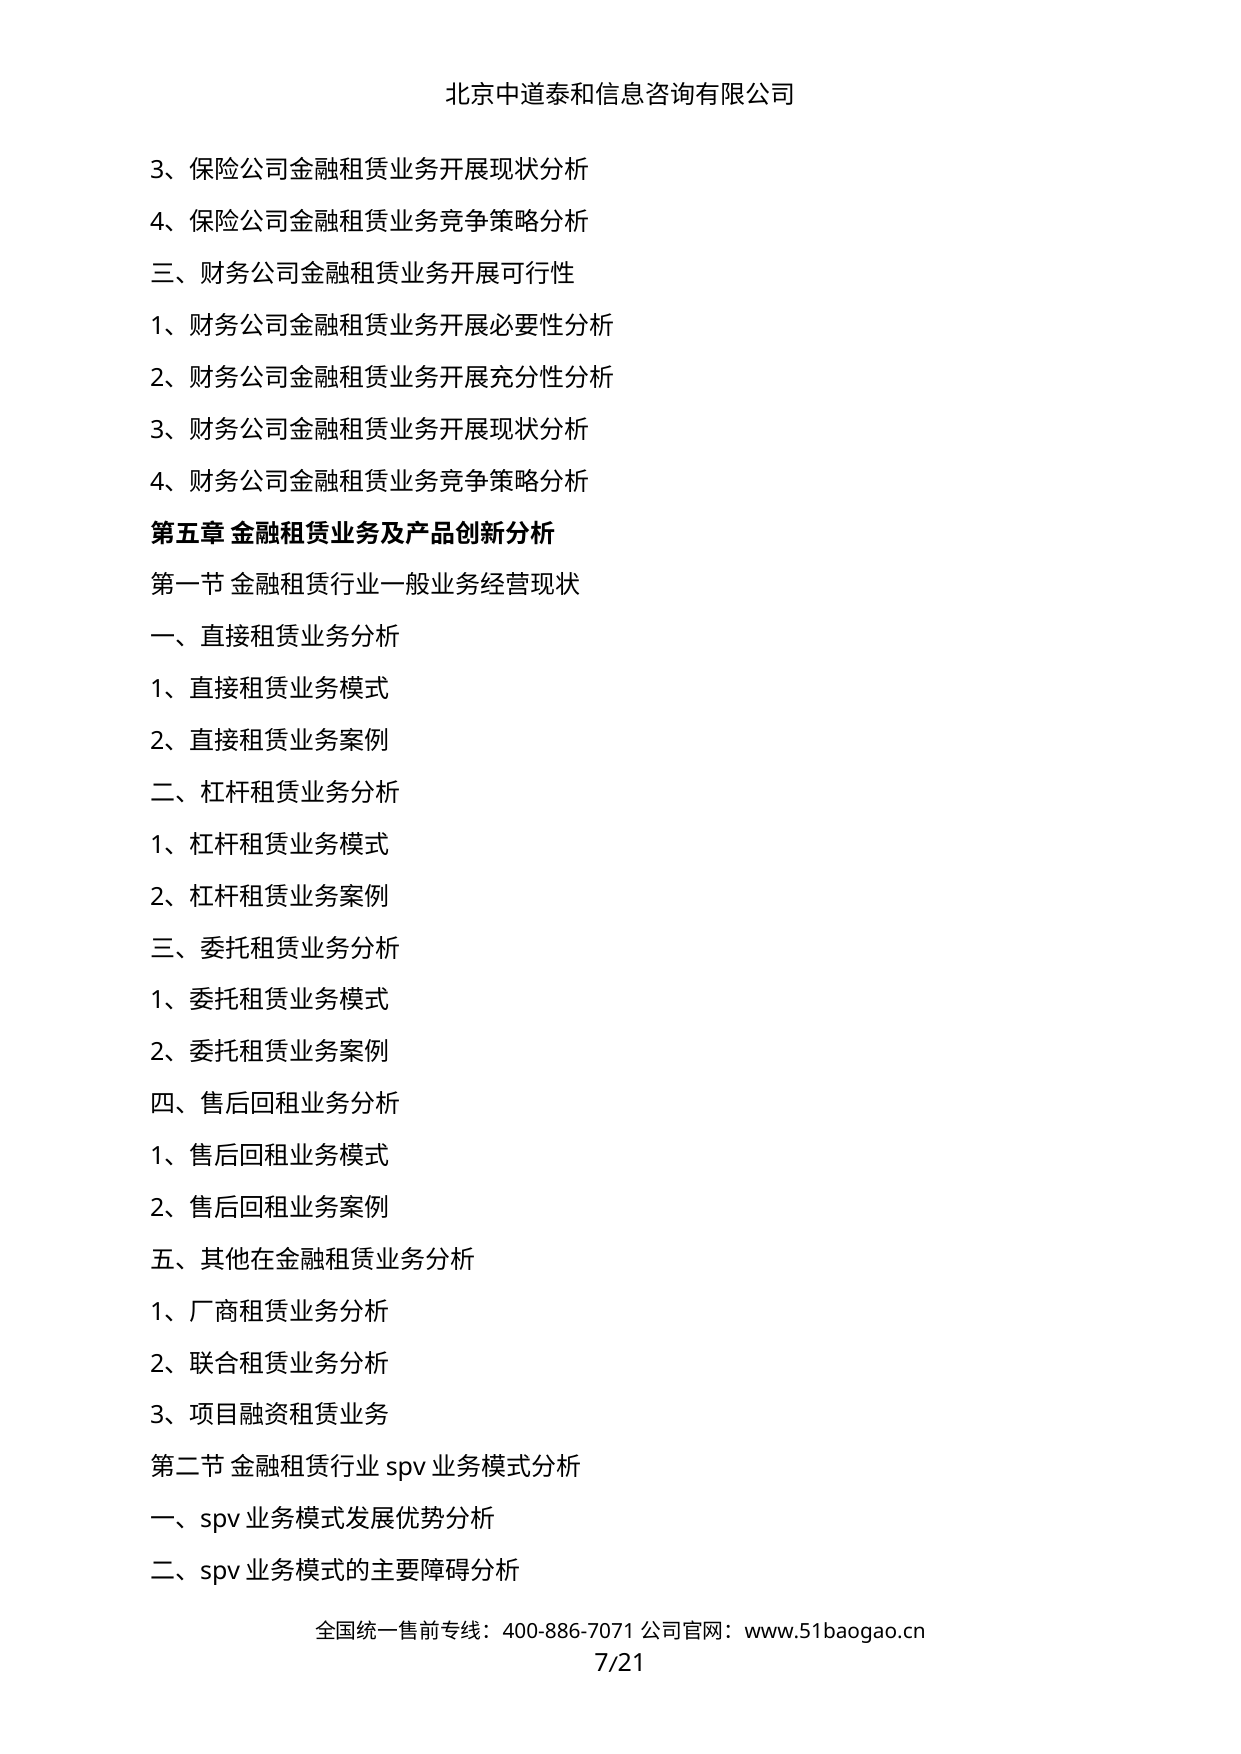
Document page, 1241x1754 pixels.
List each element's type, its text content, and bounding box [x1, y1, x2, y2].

text 2、联合租赁业务分析 [150, 1343, 1090, 1379]
text 1、厂商租赁业务分析 [150, 1291, 1090, 1327]
text 2、委托租赁业务案例 [150, 1032, 1090, 1068]
text 1、杠杆租赁业务模式 [150, 824, 1090, 861]
text 二、杠杆租赁业务分析 [150, 772, 1090, 809]
text 第五章 金融租赁业务及产品创新分析 [150, 513, 1090, 549]
text 五、其他在金融租赁业务分析 [150, 1239, 1090, 1276]
text 2、售后回租业务案例 [150, 1187, 1090, 1224]
text 四、售后回租业务分析 [150, 1084, 1090, 1120]
text 4、保险公司金融租赁业务竞争策略分析 [150, 202, 1090, 238]
text 3、财务公司金融租赁业务开展现状分析 [150, 409, 1090, 446]
text 2、杠杆租赁业务案例 [150, 876, 1090, 912]
text 第一节 金融租赁行业一般业务经营现状 [150, 565, 1090, 601]
text 一、spv业务模式发展优势分析 [150, 1499, 1090, 1535]
text 1、售后回租业务模式 [150, 1136, 1090, 1172]
text 三、财务公司金融租赁业务开展可行性 [150, 254, 1090, 290]
text 第二节 金融租赁行业spv业务模式分析 [150, 1447, 1090, 1483]
text 4、财务公司金融租赁业务竞争策略分析 [150, 461, 1090, 497]
text 一、直接租赁业务分析 [150, 617, 1090, 653]
text 2、财务公司金融租赁业务开展充分性分析 [150, 357, 1090, 394]
text 三、委托租赁业务分析 [150, 928, 1090, 964]
text 2、直接租赁业务案例 [150, 721, 1090, 757]
text 1、直接租赁业务模式 [150, 669, 1090, 705]
text 1、财务公司金融租赁业务开展必要性分析 [150, 306, 1090, 342]
text 1、委托租赁业务模式 [150, 980, 1090, 1016]
text 二、spv业务模式的主要障碍分析 [150, 1551, 1090, 1587]
text 3、保险公司金融租赁业务开展现状分析 [150, 150, 1090, 186]
text 3、项目融资租赁业务 [150, 1395, 1090, 1431]
